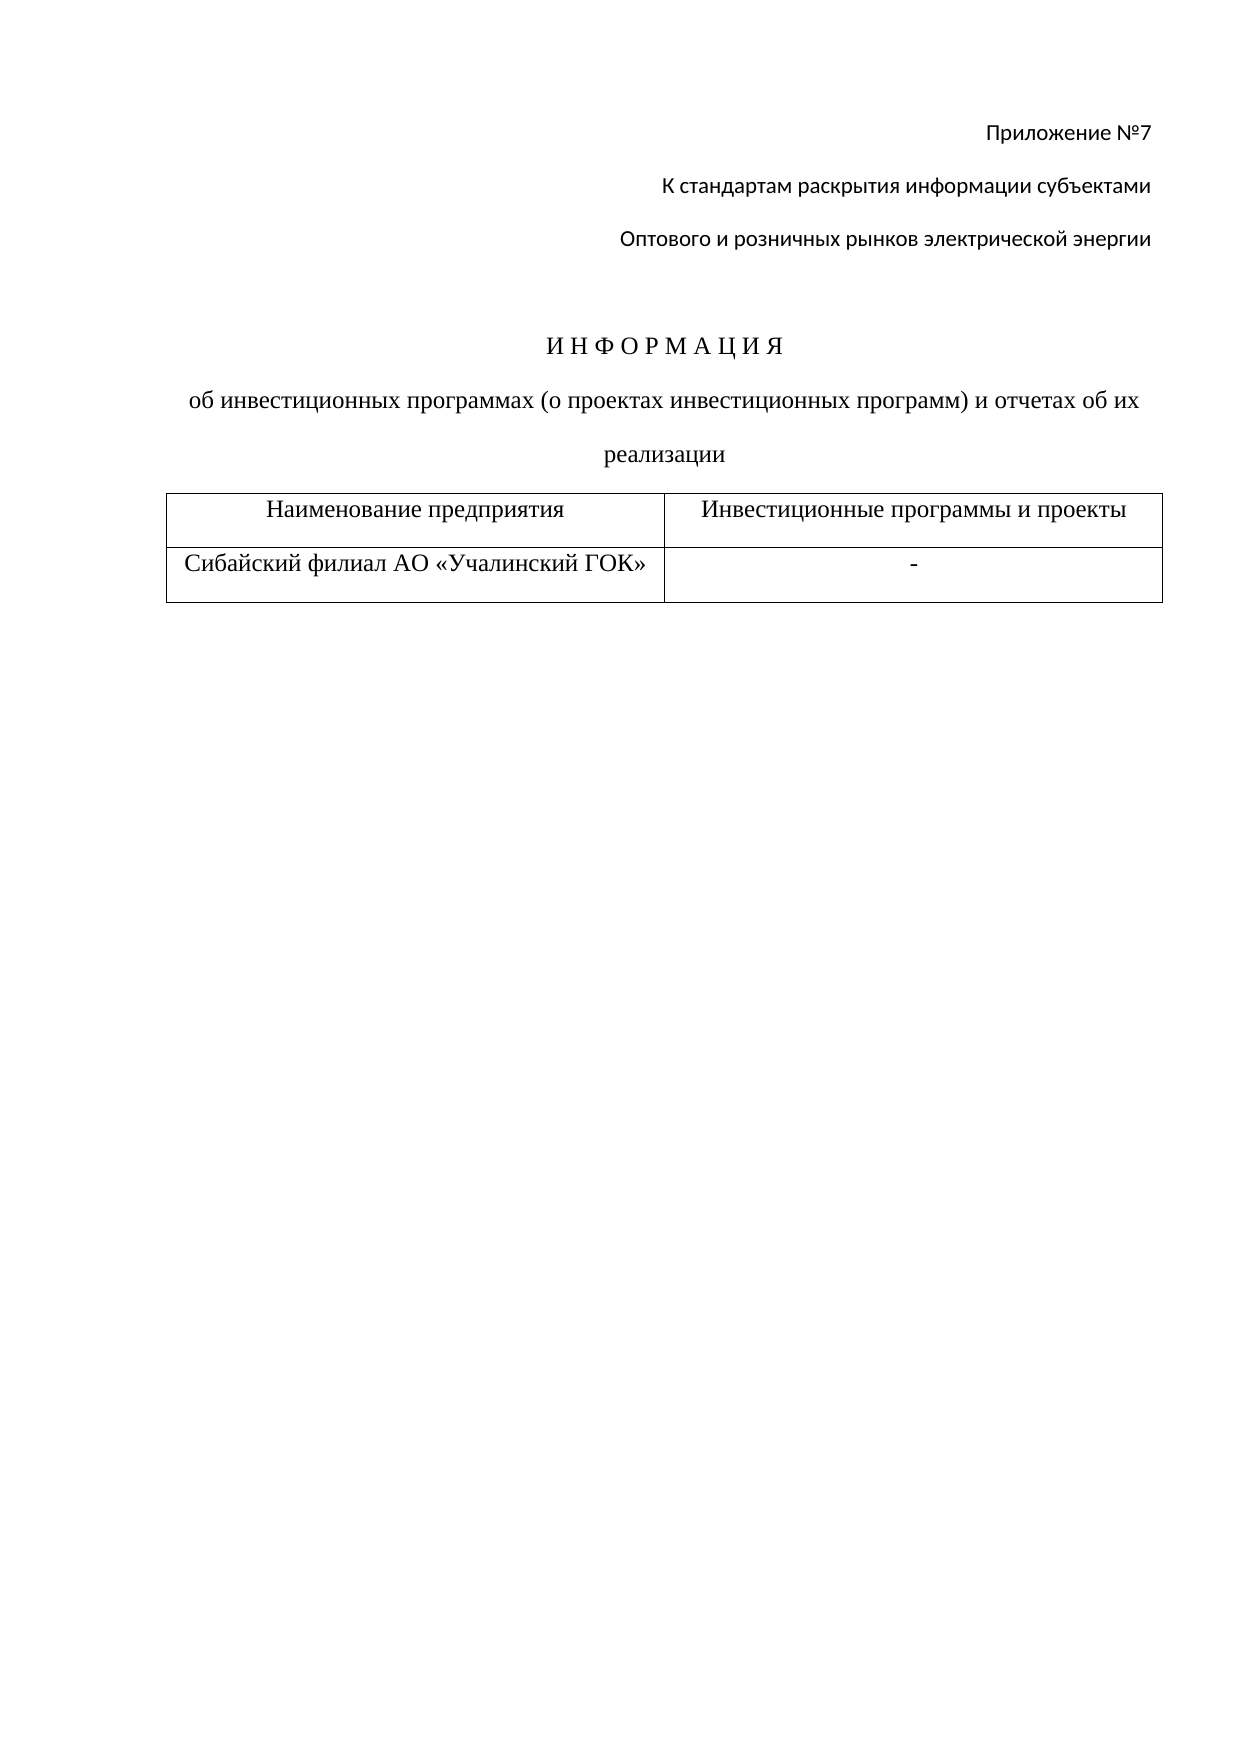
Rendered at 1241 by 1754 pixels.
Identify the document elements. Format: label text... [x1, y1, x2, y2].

text об инвестиционных программах (о проектах инвестиционных программ) и отчетах об их [177, 385, 1152, 414]
table_cell - [665, 548, 1162, 602]
table_cell Сибайский филиал АО «Учалинский ГОК» [167, 548, 664, 602]
text И Н Ф О Р М А Ц И Я [177, 331, 1152, 360]
text Оптового и розничных рынков электрической энергии [177, 224, 1152, 252]
table_header Наименование предприятия [167, 494, 664, 547]
table_header Инвестиционные программы и проекты [665, 494, 1162, 547]
text реализации [177, 439, 1152, 467]
text К стандартам раскрытия информации субъектами [177, 171, 1152, 199]
text Приложение №7 [177, 118, 1152, 146]
